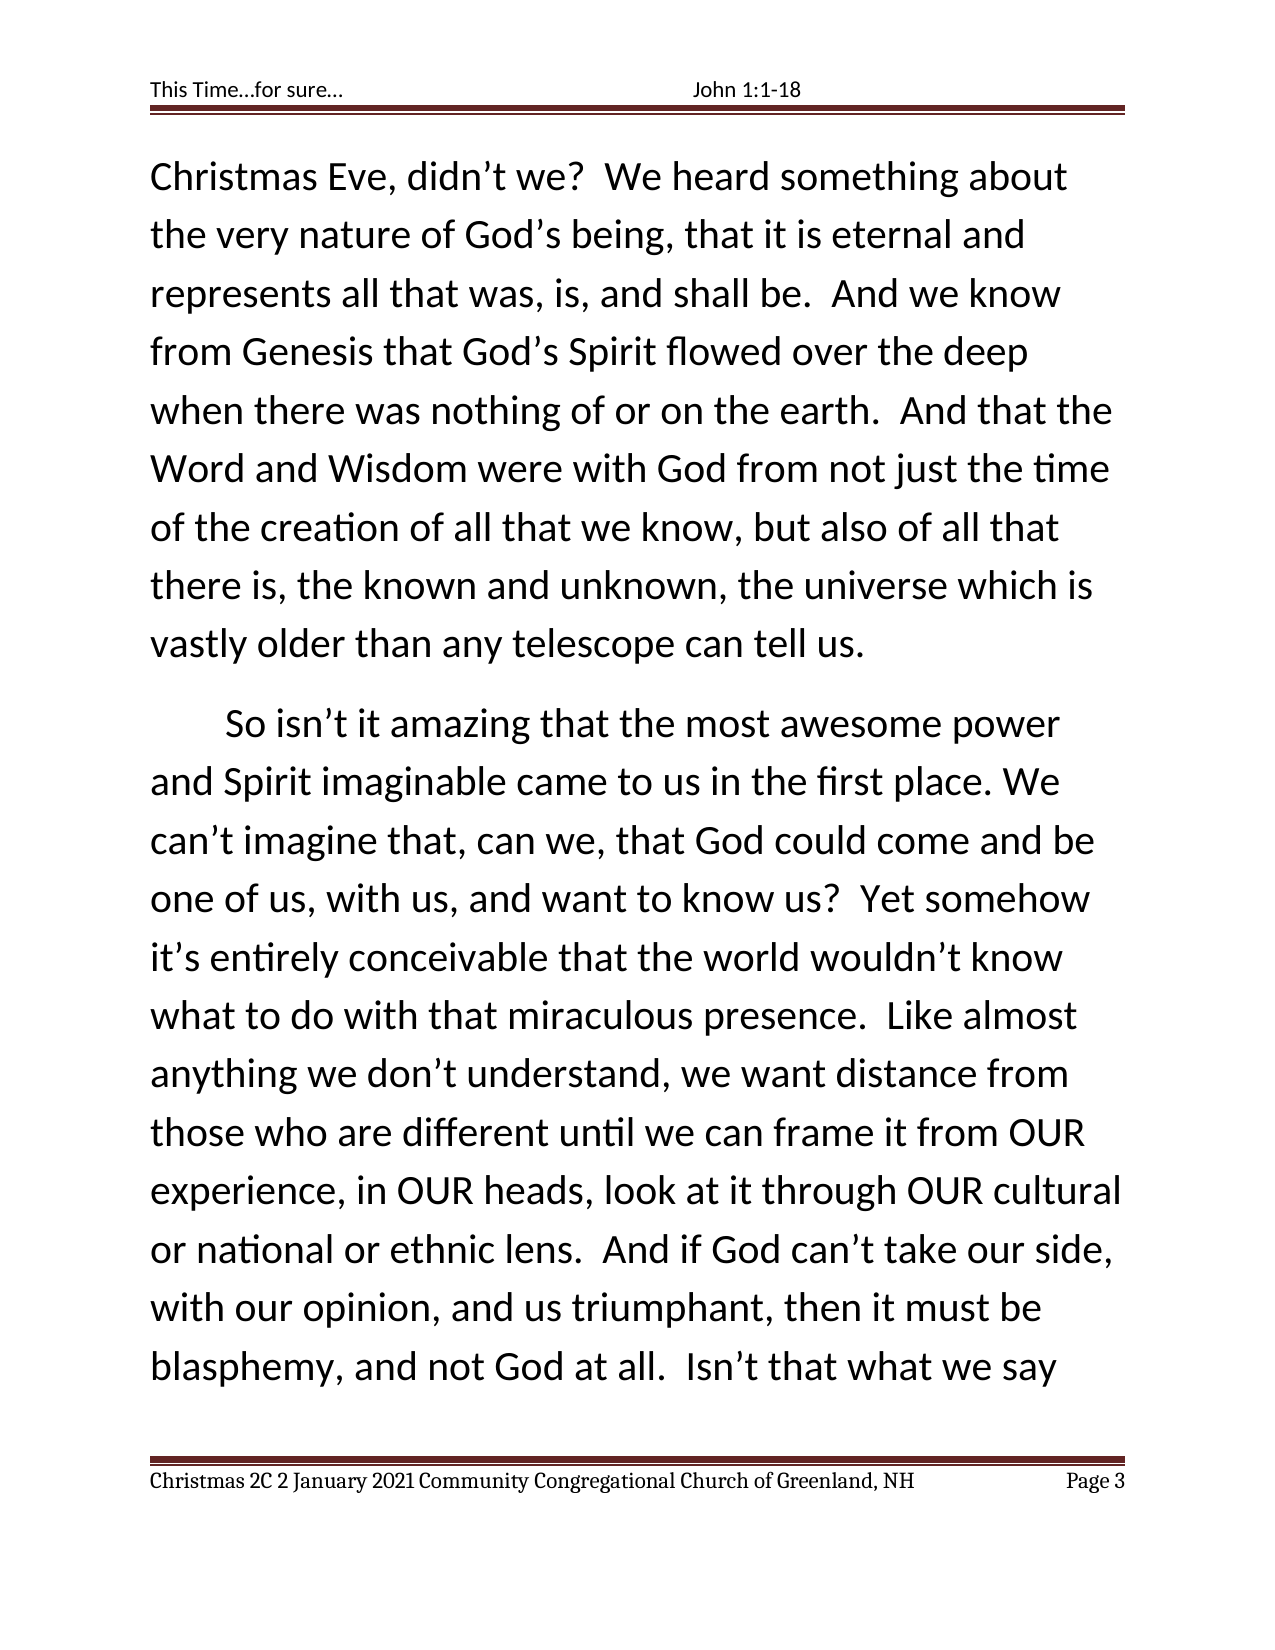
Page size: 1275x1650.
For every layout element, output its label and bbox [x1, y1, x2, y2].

text [150, 150, 1125, 668]
text [150, 697, 1125, 1390]
